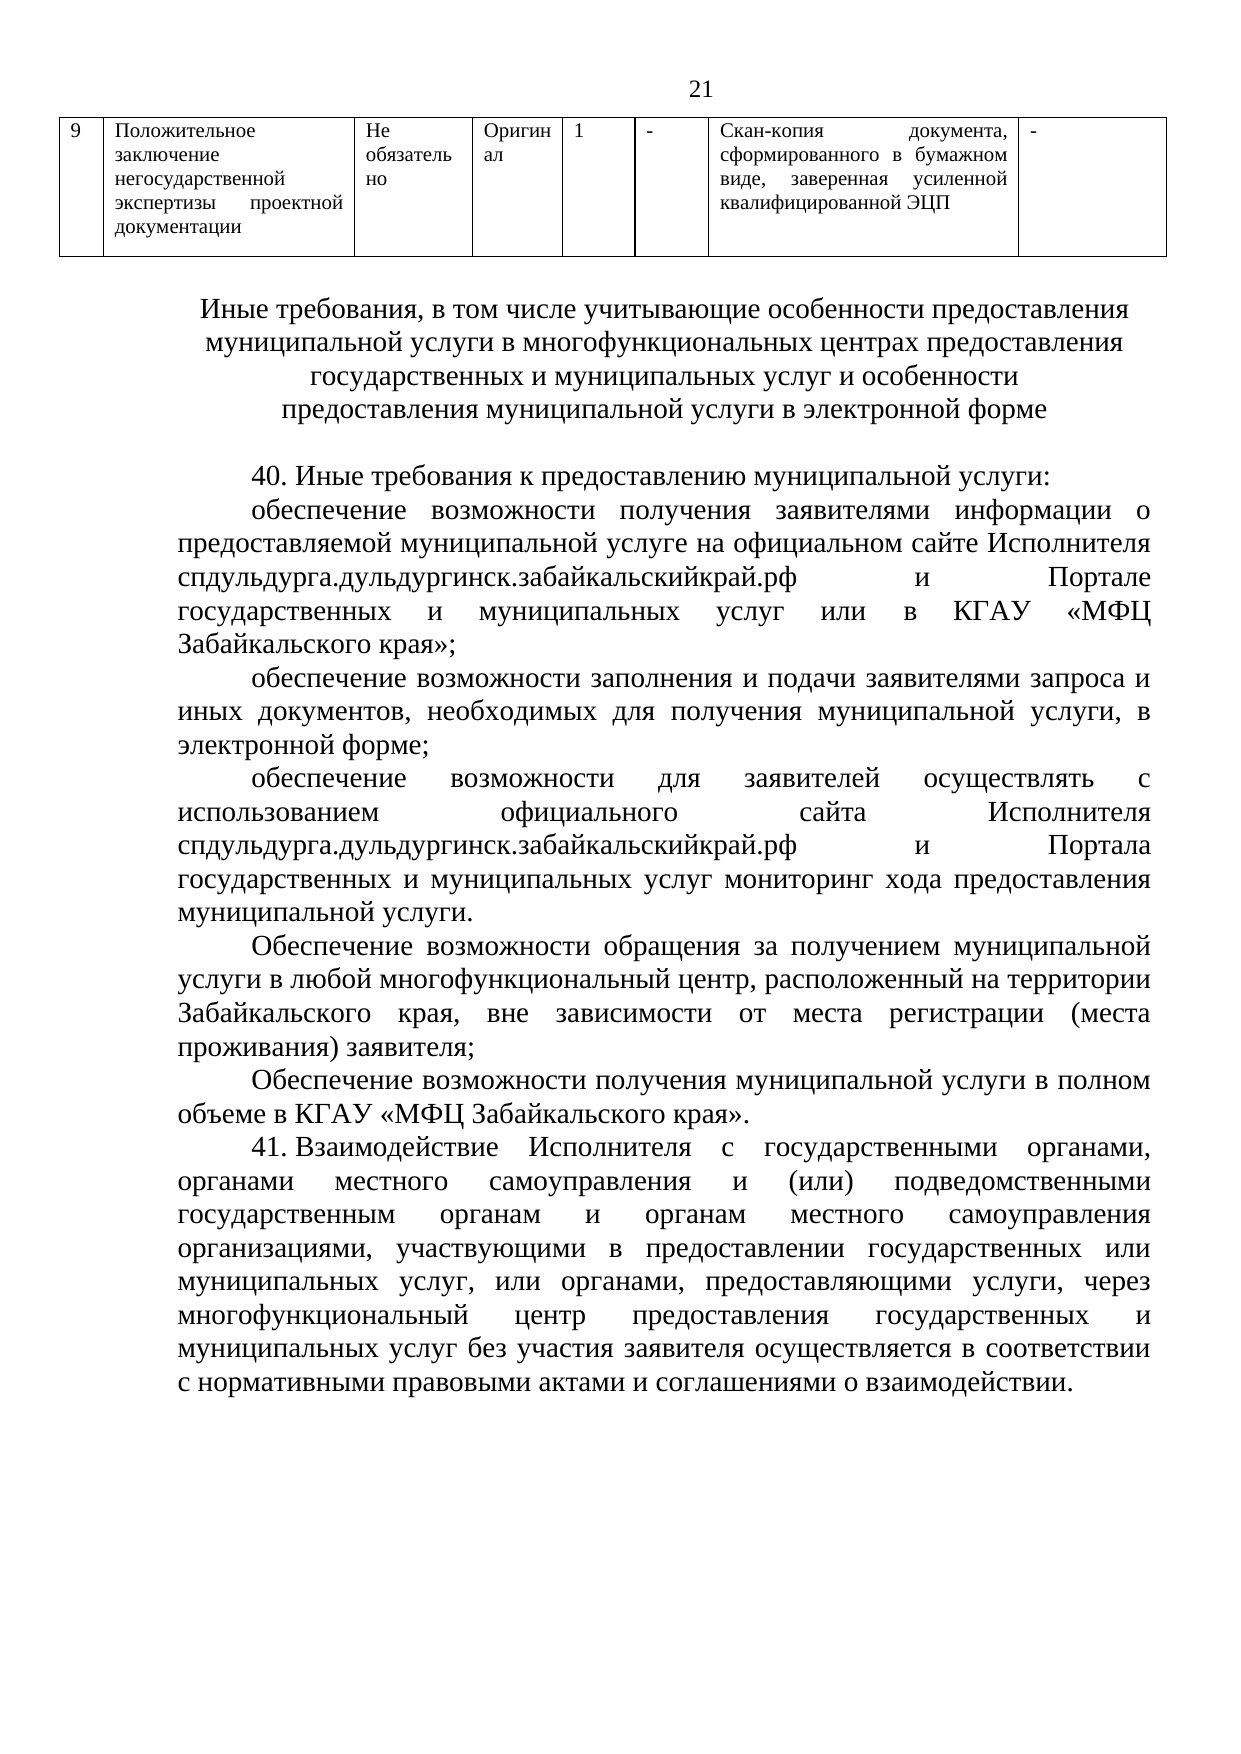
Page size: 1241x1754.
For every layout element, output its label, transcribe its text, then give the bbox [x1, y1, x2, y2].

table_cell 1 [563, 118, 634, 256]
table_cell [709, 118, 1018, 256]
table_cell Не обязательно [355, 118, 472, 256]
text обеспечение возможности получения заявителями информации о предоставляемой муниципальной услуге на официальном сайте Исполнителя спдульдурга.дульдургинск.забайкальскийкрай.рф и Портале государственных и муниципальных услуг или в КГАУ «МФЦ Забайкальского края»; [177, 492, 1152, 660]
text обеспечение возможности для заявителей осуществлять с использованием официального сайта Исполнителя спдульдурга.дульдургинск.забайкальскийкрай.рф и Портала государственных и муниципальных услуг мониторинг хода предоставления муниципальной услуги. [177, 760, 1152, 928]
text 41. Взаимодействие Исполнителя с государственными органами, органами местного самоуправления и (или) подведомственными государственным органам и органам местного самоуправления организациями, участвующими в предоставлении государственных или муниципальных услуг, или органами, предоставляющими услуги, через многофункциональный центр предоставления государственных и муниципальных услуг без участия заявителя осуществляется в соответствии с нормативными правовыми актами и соглашениями о взаимодействии. [177, 1129, 1152, 1398]
text Обеспечение возможности получения муниципальной услуги в полном объеме в КГАУ «МФЦ Забайкальского края». [177, 1062, 1152, 1129]
table_cell - [636, 118, 708, 256]
text 40. Иные требования к предоставлению муниципальной услуги: [177, 458, 1152, 492]
text обеспечение возможности заполнения и подачи заявителями запроса и иных документов, необходимых для получения муниципальной услуги, в электронной форме; [177, 660, 1152, 760]
text Обеспечение возможности обращения за получением муниципальной услуги в любой многофункциональный центр, расположенный на территории Забайкальского края, вне зависимости от места регистрации (места проживания) заявителя; [177, 928, 1152, 1062]
table_cell 9 [60, 118, 103, 256]
table_cell - [1019, 118, 1166, 256]
table_cell Оригинал [473, 118, 562, 256]
text Иные требования, в том числе учитывающие особенности предоставления муниципальной услуги в многофункциональных центрах предоставления [177, 291, 1152, 358]
text государственных и муниципальных услуг и особенности [177, 358, 1152, 391]
text предоставления муниципальной услуги в электронной форме [177, 391, 1152, 425]
table_cell Положительное заключение негосударственной экспертизы проектной документации [104, 118, 354, 256]
